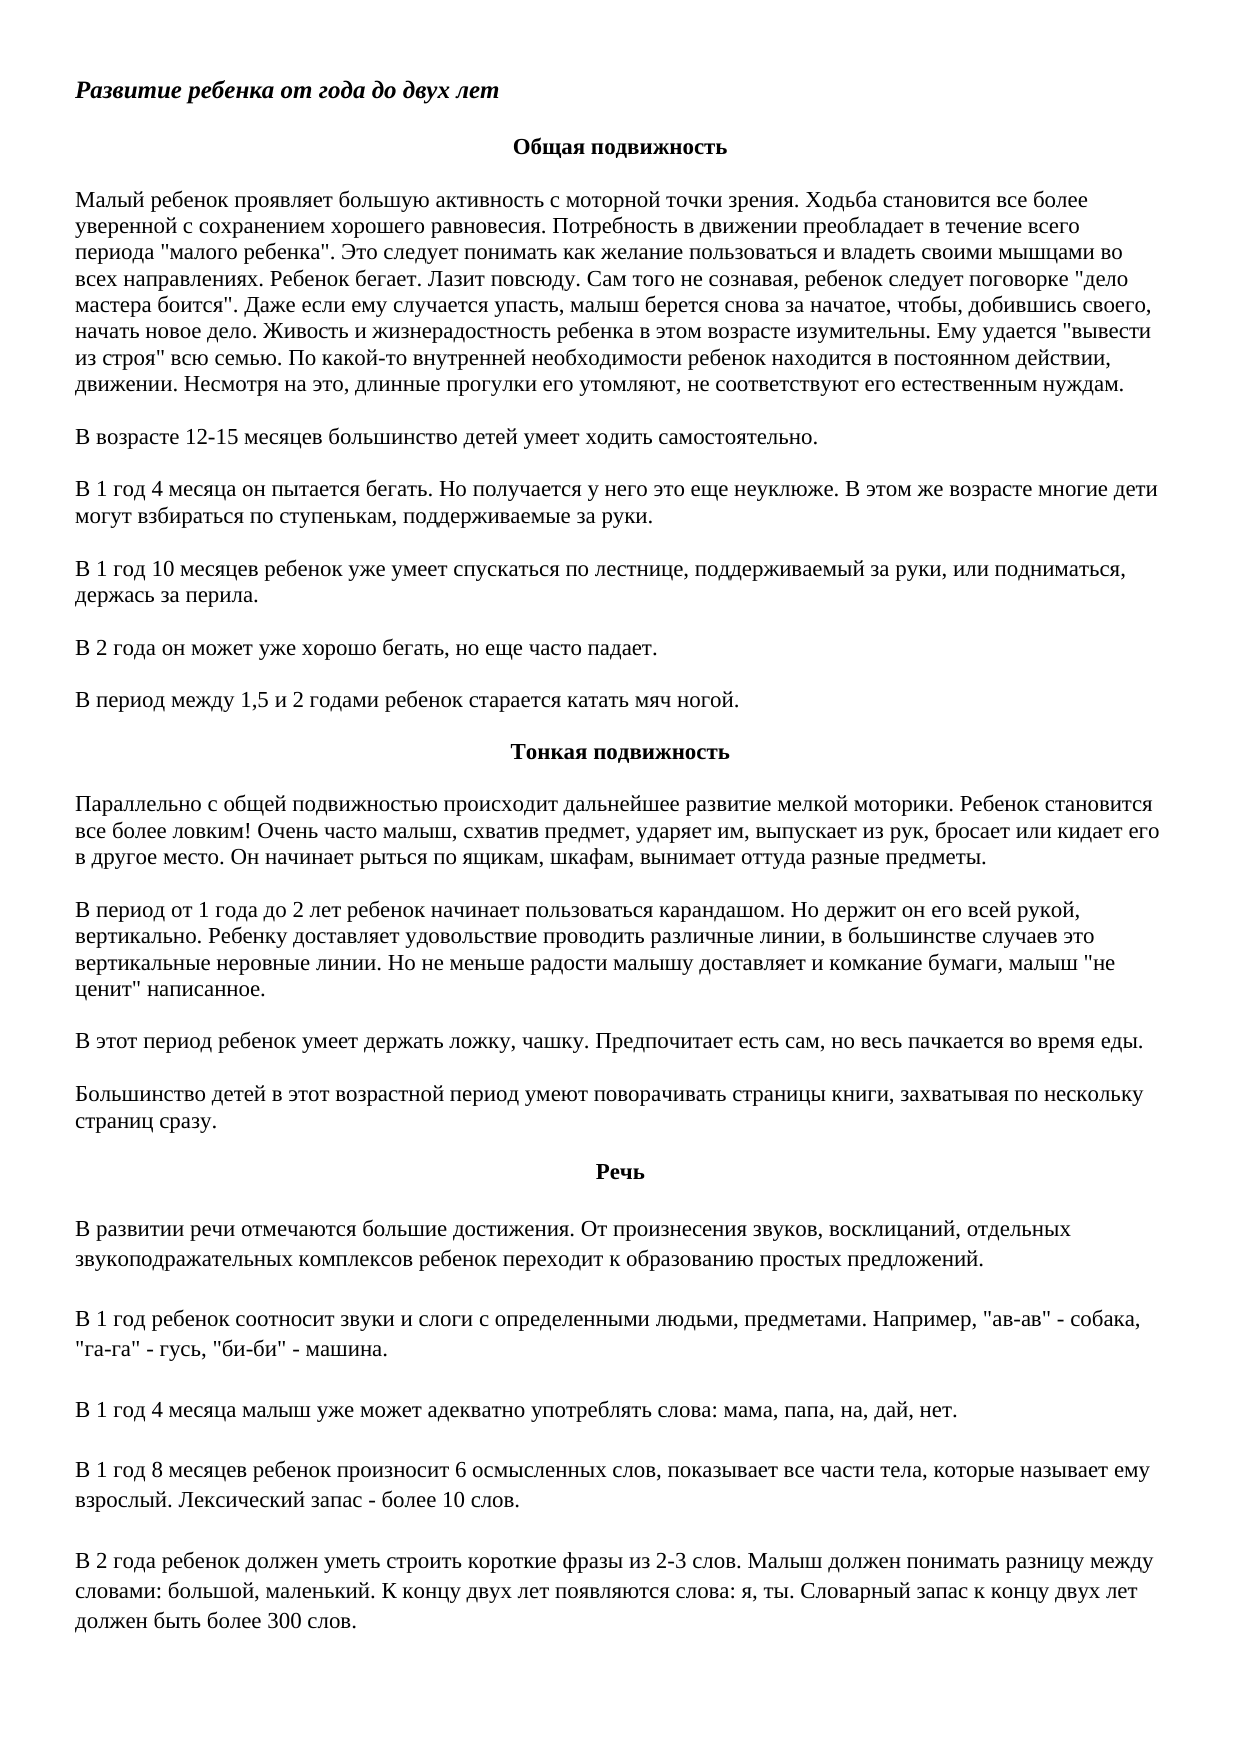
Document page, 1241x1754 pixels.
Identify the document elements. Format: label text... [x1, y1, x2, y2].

text Параллельно с общей подвижностью происходит дальнейшее развитие мелкой моторики. Ребенок становится все более ловким! Очень часто малыш, схватив предмет, ударяет им, выпускает из рук, бросает или кидает его в другое место. Он начинает рыться по ящикам, шкафам, вынимает оттуда разные предметы. В период от 1 года до 2 лет ребенок начинает пользоваться карандашом. Но держит он его всей рукой, вертикально. Ребенку доставляет удовольствие проводить различные линии, в большинстве случаев это вертикальные неровные линии. Но не меньше радости малышу доставляет и комкание бумаги, малыш "не ценит" написанное. В этот период ребенок умеет держать ложку, чашку. Предпочитает есть сам, но весь пачкается во время еды. Большинство детей в этот возрастной период умеют поворачивать страницы книги, захватывая по нескольку страниц сразу. [75, 764, 1165, 1133]
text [75, 1184, 1165, 1664]
text Речь [75, 1158, 1165, 1184]
text Тонкая подвижность [75, 738, 1165, 764]
text Развитие ребенка от года до двух лет [75, 75, 1165, 104]
text Малый ребенок проявляет большую активность с моторной точки зрения. Ходьба становится все более уверенной с сохранением хорошего равновесия. Потребность в движении преобладает в течение всего периода "малого ребенка". Это следует понимать как желание пользоваться и владеть своими мышцами во всех направлениях. Ребенок бегает. Лазит повсюду. Сам того не сознавая, ребенок следует поговорке "дело мастера боится". Даже если ему случается упасть, малыш берется снова за начатое, чтобы, добившись своего, начать новое дело. Живость и жизнерадостность ребенка в этом возрасте изумительны. Ему удается "вывести из строя" всю семью. По какой-то внутренней необходимости ребенок находится в постоянном действии, движении. Несмотря на это, длинные прогулки его утомляют, не соответствуют его естественным нуждам. В возрасте 12-15 месяцев большинство детей умеет ходить самостоятельно. В 1 год 4 месяца он пытается бегать. Но получается у него это еще неуклюже. В этом же возрасте многие дети могут взбираться по ступенькам, поддерживаемые за руки. В 1 год 10 месяцев ребенок уже умеет спускаться по лестнице, поддерживаемый за руки, или подниматься, держась за перила. В 2 года он может уже хорошо бегать, но еще часто падает. В период между 1,5 и 2 годами ребенок старается катать мяч ногой. [75, 159, 1165, 713]
text Общая подвижность [75, 133, 1165, 159]
